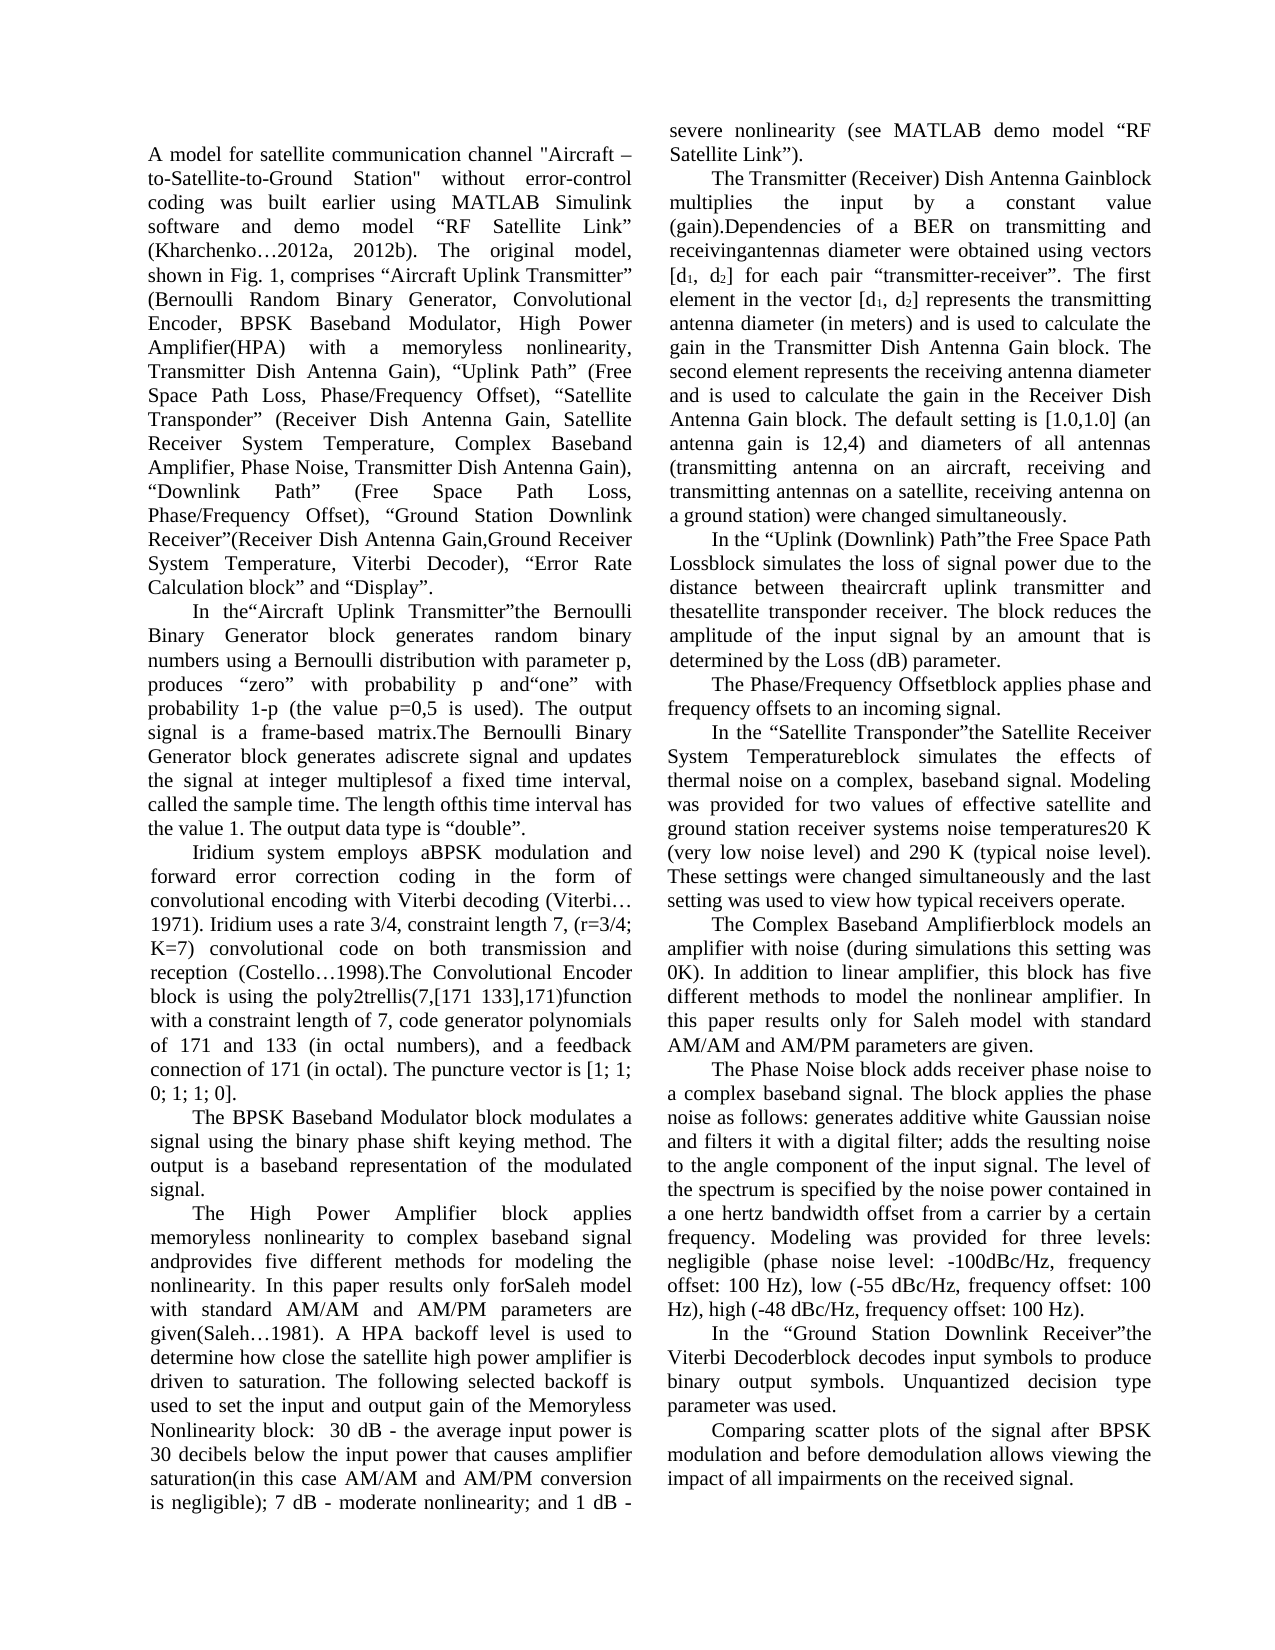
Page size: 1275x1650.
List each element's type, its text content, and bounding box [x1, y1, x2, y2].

text The Phase/Frequency Offsetblock applies phase and frequency offsets to an incoming signal. [667, 672, 1152, 720]
text In the“Aircraft Uplink Transmitter”the Bernoulli Binary Generator block generates random binary numbers using a Bernoulli distribution with parameter p, produces “zero” with probability p and“one” with probability 1-p (the value p=0,5 is used). The output signal is a frame-based matrix.The Bernoulli Binary Generator block generates adiscrete signal and updates the signal at integer multiplesof a fixed time interval, called the sample time. The length ofthis time interval has the value 1. The output data type is “double”. [148, 599, 632, 840]
text In the “Satellite Transponder”the Satellite Receiver System Temperatureblock simulates the effects of thermal noise on a complex, baseband signal. Modeling was provided for two values of effective satellite and ground station receiver systems noise temperatures20 K (very low noise level) and 290 K (typical noise level). These settings were changed simultaneously and the last setting was used to view how typical receivers operate. [667, 720, 1152, 912]
text A model for satellite communication channel "Aircraft –to-Satellite-to-Ground Station" without error-control coding was built earlier using MATLAB Sіmulіnk software and demo model “RF Satellite Link” (Kharchenko…2012a, 2012b). The original model, shown in Fig. 1, comprises “Aircraft Uplink Transmitter” (Bernoulli Random Binary Generator, Convolutional Encoder, BPSK Baseband Modulator, High Power Amplifier(HPA) with a memoryless nonlinearity, Transmitter Dish Antenna Gain), “Uplink Path” (Free Space Path Loss, Phase/Frequency Offset), “Satellite Transponder” (Receiver Dish Antenna Gain, Satellite Receiver System Temperature, Complex Baseband Amplifier, Phase Noise, Transmitter Dish Antenna Gain), “Downlink Path” (Free Space Path Loss, Phase/Frequency Offset), “Ground Station Downlink Receiver”(Receiver Dish Antenna Gain,Ground Receiver System Temperature, Viterbi Decoder), “Error Rate Calculation block” and “Display”. [148, 142, 632, 599]
text The Transmitter (Receiver) Dish Antenna Gainblock multiplies the input by a constant value (gain).Dependencies of a BER on transmitting and receivingantennas diameter were obtained using vectors [d1, d2] for each pair “transmitter-receiver”. The first element in the vector [d1, d2] represents the transmitting antenna diameter (in meters) and is used to calculate the gain in the Transmitter Dish Antenna Gain block. The second element represents the receiving antenna diameter and is used to calculate the gain in the Receiver Dish Antenna Gain block. The default setting is [1.0,1.0] (an antenna gain is 12,4) and diameters of all antennas (transmitting antenna on an aircraft, receiving and transmitting antennas on a satellite, receiving antenna on a ground station) were changed simultaneously. [669, 166, 1152, 527]
text In the “Ground Station Downlink Receiver”the Viterbi Decoderblock decodes input symbols to produce binary output symbols. Unquantized decision type parameter was used. [667, 1321, 1152, 1417]
text In the “Uplink (Downlink) Path”the Free Space Path Lossblock simulates the loss of signal power due to the distance between theaircraft uplink transmitter and thesatellite transponder receiver. The block reduces the amplitude of the input signal by an amount that is determined by the Loss (dB) parameter. [669, 527, 1152, 672]
text The BPSK Baseband Modulator block modulates a signal using the binary phase shift keying method. The output is a baseband representation of the modulated signal. [150, 1105, 632, 1201]
text The Complex Baseband Amplifierblock models an amplifier with noise (during simulations this setting was 0K). In addition to linear amplifier, this block has five different methods to model the nonlinear amplifier. In this paper results only for Saleh model with standard AM/AM and AM/PM parameters are given. [667, 912, 1152, 1057]
text The High Power Amplifier block applies memoryless nonlinearity to complex baseband signal andprovides five different methods for modeling the nonlinearity. In this paper results only forSaleh model with standard AM/AM and AM/PM parameters are given(Saleh…1981). A HPA backoff level is used to determine how close the satellite high power amplifier is driven to saturation. The following selected backoff is used to set the input and output gain of the Memoryless Nonlinearity block: 30 dB - the average input power is 30 decibels below the input power that causes amplifier saturation(in this case AM/AM and AM/PM conversion is negligible); 7 dB - moderate nonlinearity; and 1 dB - severe nonlinearity (see MATLAB demo model “RF Satellite Link”). [150, 1201, 632, 1514]
text Iridium system employs aBPSK modulation and forward error correction coding in the form of convolutional encoding with Viterbi decoding (Viterbi…1971). Iridium uses a rate 3/4, constraint length 7, (r=3/4; K=7) convolutional code on both transmission and reception (Costello…1998).The Convolutional Encoder block is using the poly2trellis(7,[171 133],171)function with a constraint length of 7, code generator polynomials of 171 and 133 (in octal numbers), and a feedback connection of 171 (in octal). The puncture vector is [1; 1; 0; 1; 1; 0]. [150, 840, 632, 1105]
text The Phase Noise block adds receiver phase noise to a complex baseband signal. The block applies the phase noise as follows: generates additive white Gaussian noise and filters it with a digital filter; adds the resulting noise to the angle component of the input signal. The level of the spectrum is specified by the noise power contained in a one hertz bandwidth offset from a carrier by a certain frequency. Modeling was provided for three levels: negligible (phase noise level: -100dBc/Hz, frequency offset: 100 Hz), low (-55 dBc/Hz, frequency offset: 100 Hz), high (-48 dBc/Hz, frequency offset: 100 Hz). [667, 1057, 1152, 1321]
text Comparing scatter plots of the signal after BPSK modulation and before demodulation allows viewing the impact of all impairments on the received signal. [667, 1417, 1152, 1490]
